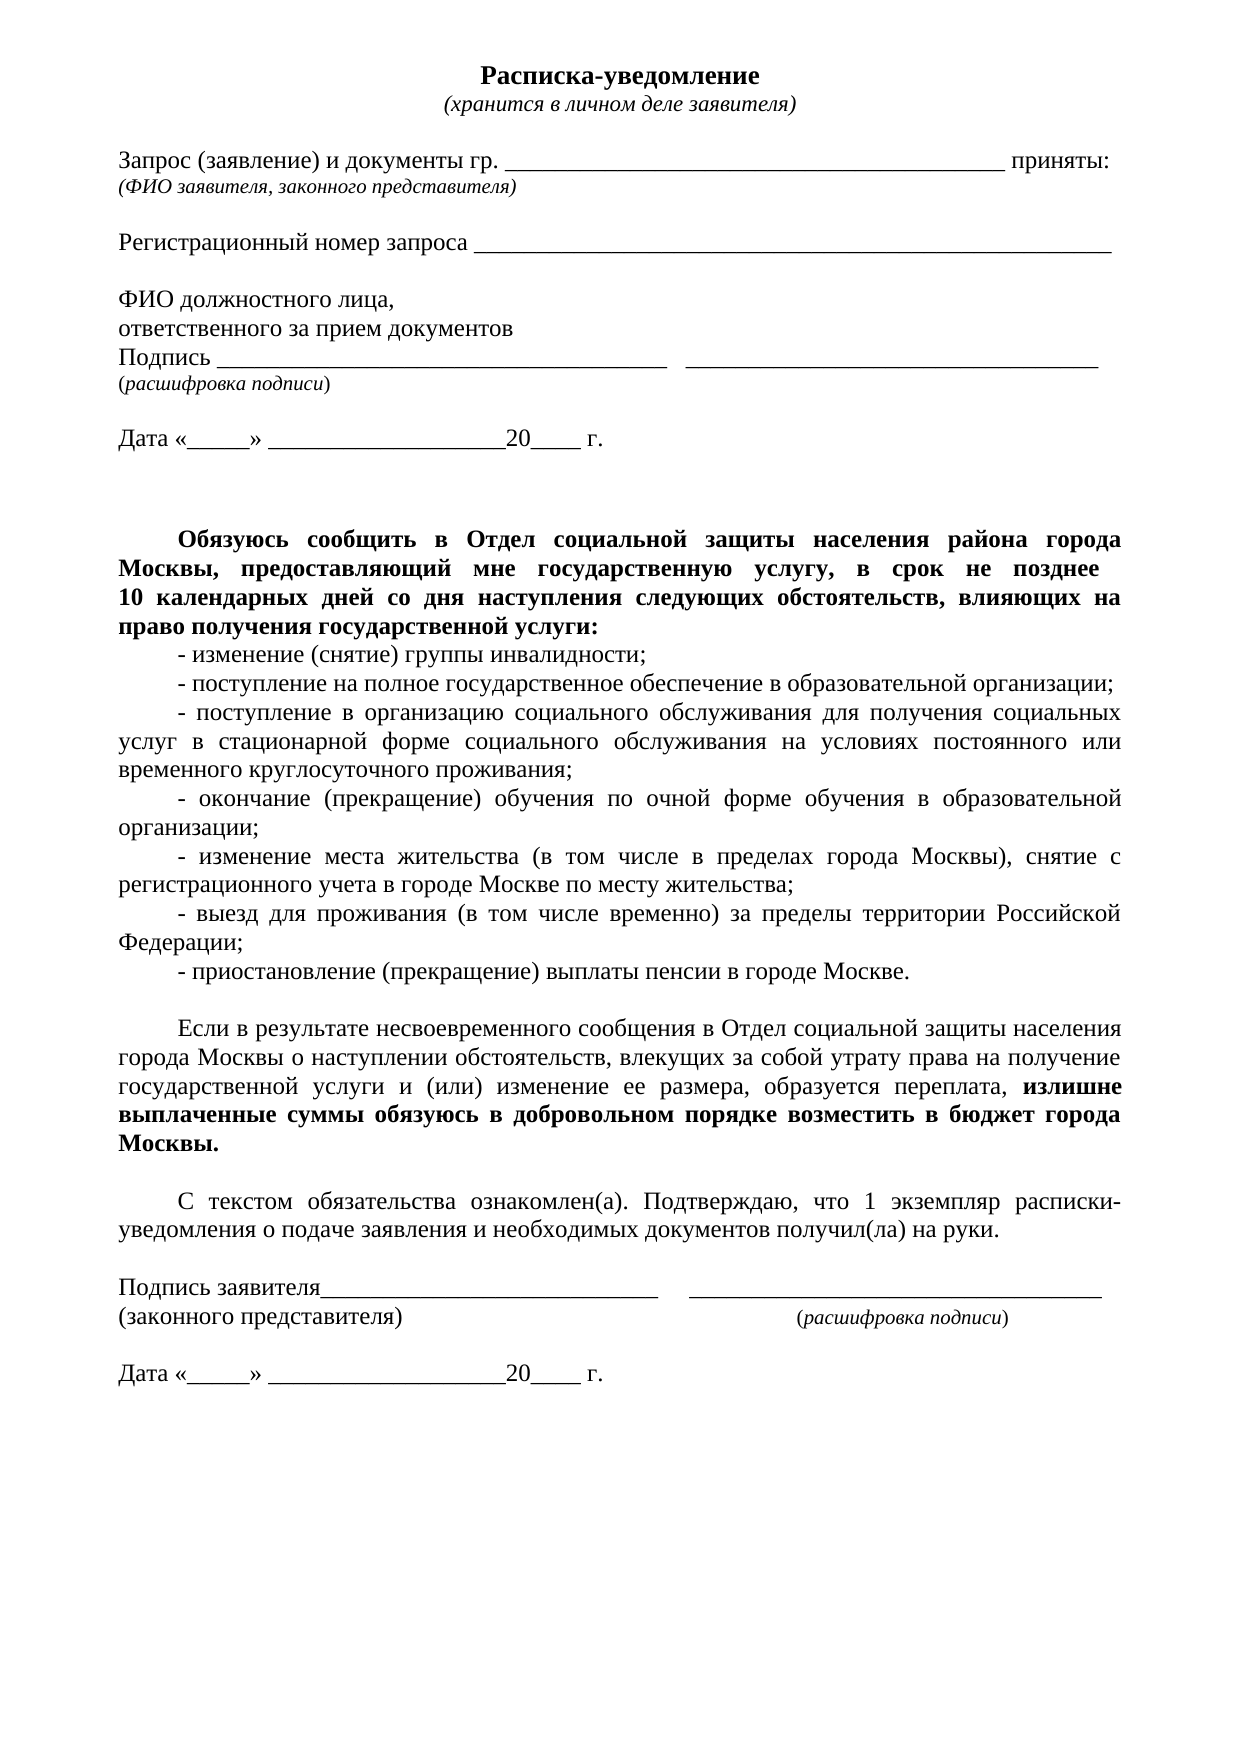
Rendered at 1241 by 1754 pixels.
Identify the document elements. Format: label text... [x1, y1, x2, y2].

text Подпись ____________________________________ _________________________________ [118, 342, 1122, 371]
text Расписка-уведомление [118, 59, 1122, 90]
text (расшифровка подписи) [118, 371, 1122, 395]
text (ФИО заявителя, законного представителя) [118, 174, 1122, 198]
text - изменение места жительства (в том числе в пределах города Москвы), снятие с регистрационного учета в городе Москве по месту жительства; [118, 841, 1122, 898]
text Дата «_____» ___________________20____ г. [118, 1358, 1122, 1387]
text Запрос (заявление) и документы гр. ________________________________________ приняты: [118, 145, 1122, 174]
text Регистрационный номер запроса ___________________________________________________ [118, 227, 1122, 256]
text ответственного за прием документов [118, 313, 1122, 342]
text Подпись заявителя___________________________ _________________________________ [118, 1272, 1122, 1301]
text Если в результате несвоевременного сообщения в Отдел социальной защиты населения города Москвы о наступлении обстоятельств, влекущих за собой утрату права на получение государственной услуги и (или) изменение ее размера, образуется переплата, излишне выплаченные суммы обязуюсь в добровольном порядке возместить в бюджет города Москвы. [118, 1013, 1122, 1157]
text - окончание (прекращение) обучения по очной форме обучения в образовательной организации; [118, 783, 1122, 841]
text - изменение (снятие) группы инвалидности; [118, 639, 1122, 668]
text - выезд для проживания (в том числе временно) за пределы территории Российской Федерации; [118, 898, 1122, 956]
text - поступление на полное государственное обеспечение в образовательной организации; [118, 668, 1122, 697]
text Дата «_____» ___________________20____ г. [118, 423, 1122, 452]
text (законного представителя) (расшифровка подписи) [118, 1301, 1122, 1329]
text - поступление в организацию социального обслуживания для получения социальных услуг в стационарной форме социального обслуживания на условиях постоянного или временного круглосуточного проживания; [118, 697, 1122, 783]
text (хранится в личном деле заявителя) [118, 90, 1122, 117]
text ФИО должностного лица, [118, 284, 1122, 313]
text С текстом обязательства ознакомлен(а). Подтверждаю, что 1 экземпляр расписки-уведомления о подаче заявления и необходимых документов получил(ла) на руки. [118, 1186, 1122, 1243]
text Обязуюсь сообщить в Отдел социальной защиты населения района города Москвы, предоставляющий мне государственную услугу, в срок не позднее 10 календарных дней со дня наступления следующих обстоятельств, влияющих на право получения государственной услуги: [118, 524, 1122, 639]
text - приостановление (прекращение) выплаты пенсии в городе Москве. [118, 956, 1122, 984]
